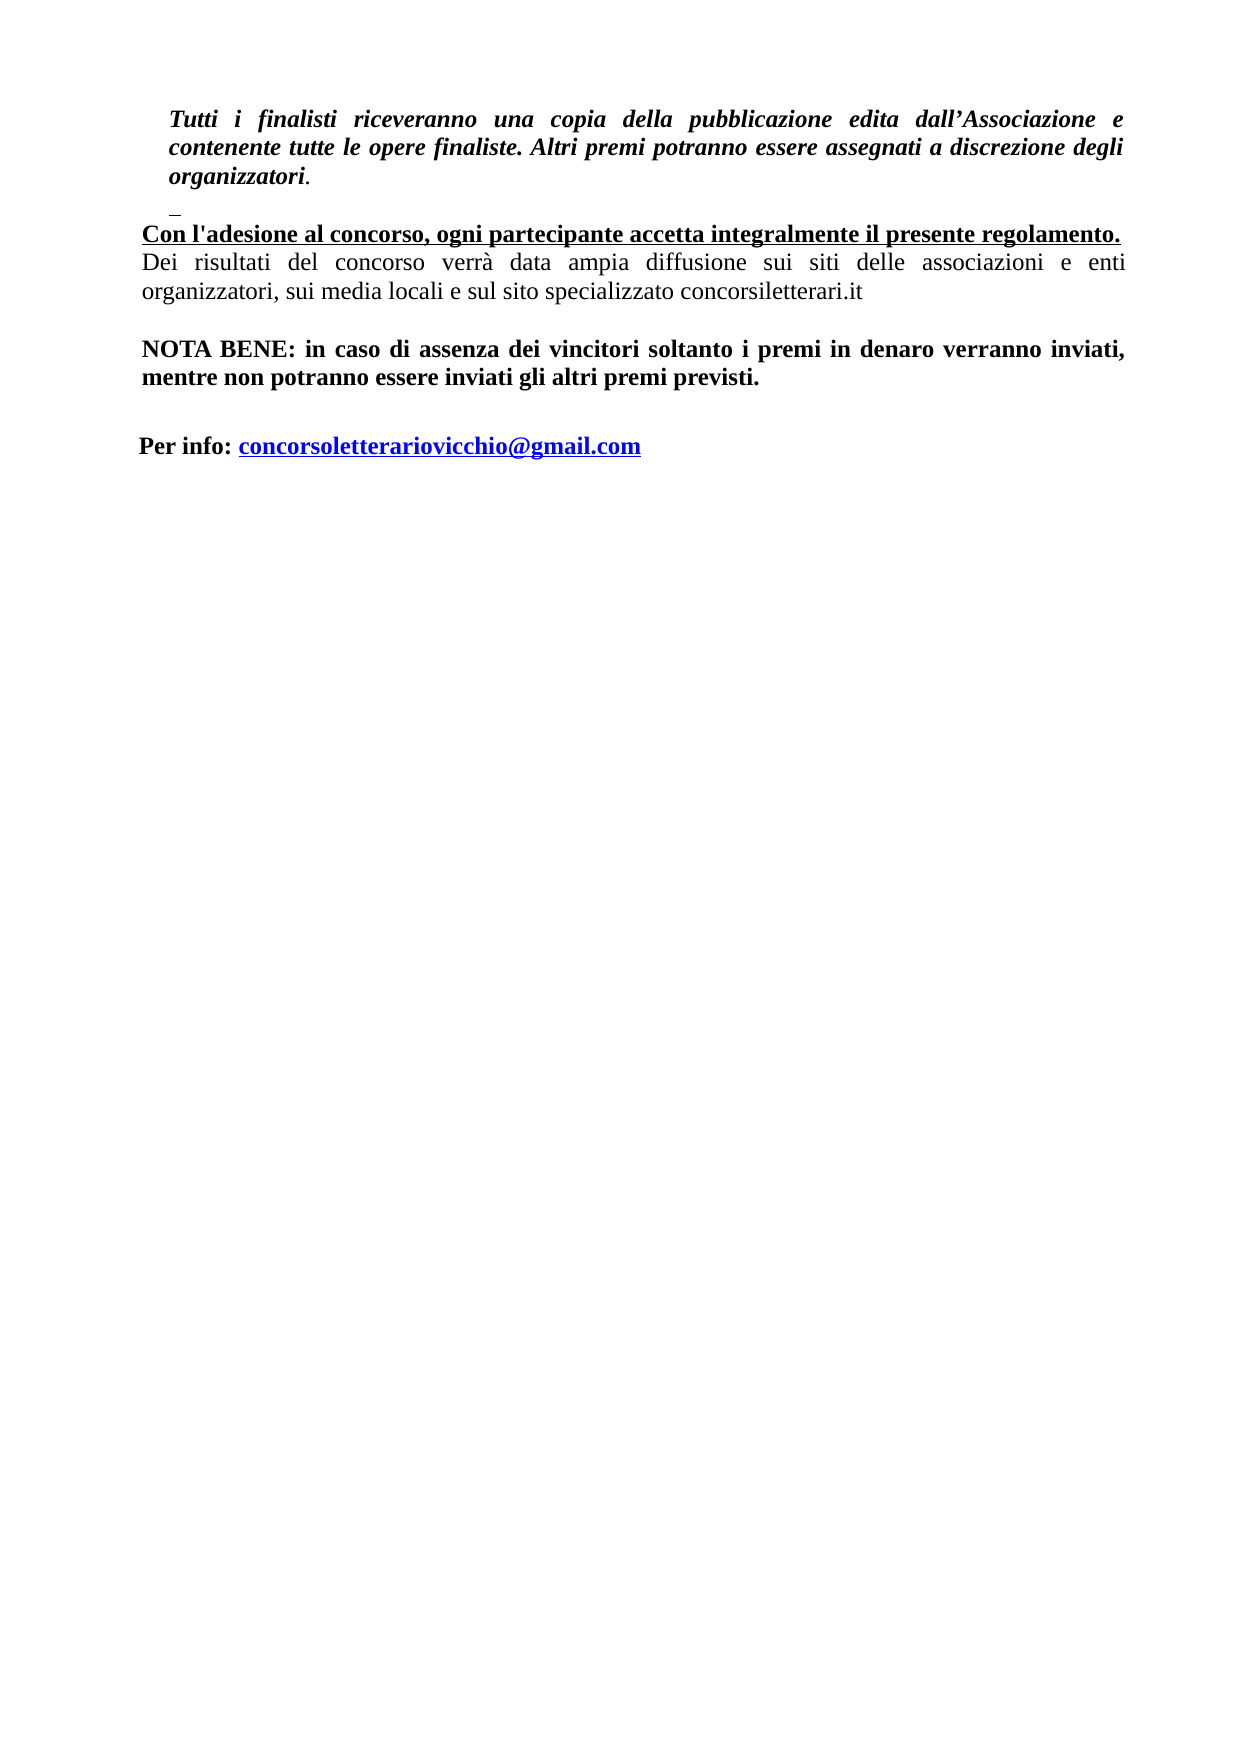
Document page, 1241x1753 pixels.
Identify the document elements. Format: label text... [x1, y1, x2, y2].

text NOTA BENE: in caso di assenza dei vincitori soltanto i premi in denaro verranno inviati, mentre non potranno essere inviati gli altri premi previsti. [142, 334, 1127, 391]
text Con l'adesione al concorso, ogni partecipante accetta integralmente il presente regolamento. [142, 219, 1127, 247]
text Dei risultati del concorso verrà data ampia diffusione sui siti delle associazioni e enti organizzatori, sui media locali e sul sito specializzato concorsiletterari.it [142, 247, 1127, 305]
subtitle Per info: concorsoletterariovicchio@gmail.com [139, 431, 1127, 460]
text Tutti i finalisti riceveranno una copia della pubblicazione edita dall’Associazione e contenente tutte le opere finaliste. Altri premi potranno essere assegnati a discrezione degli organizzatori. [169, 104, 1127, 190]
